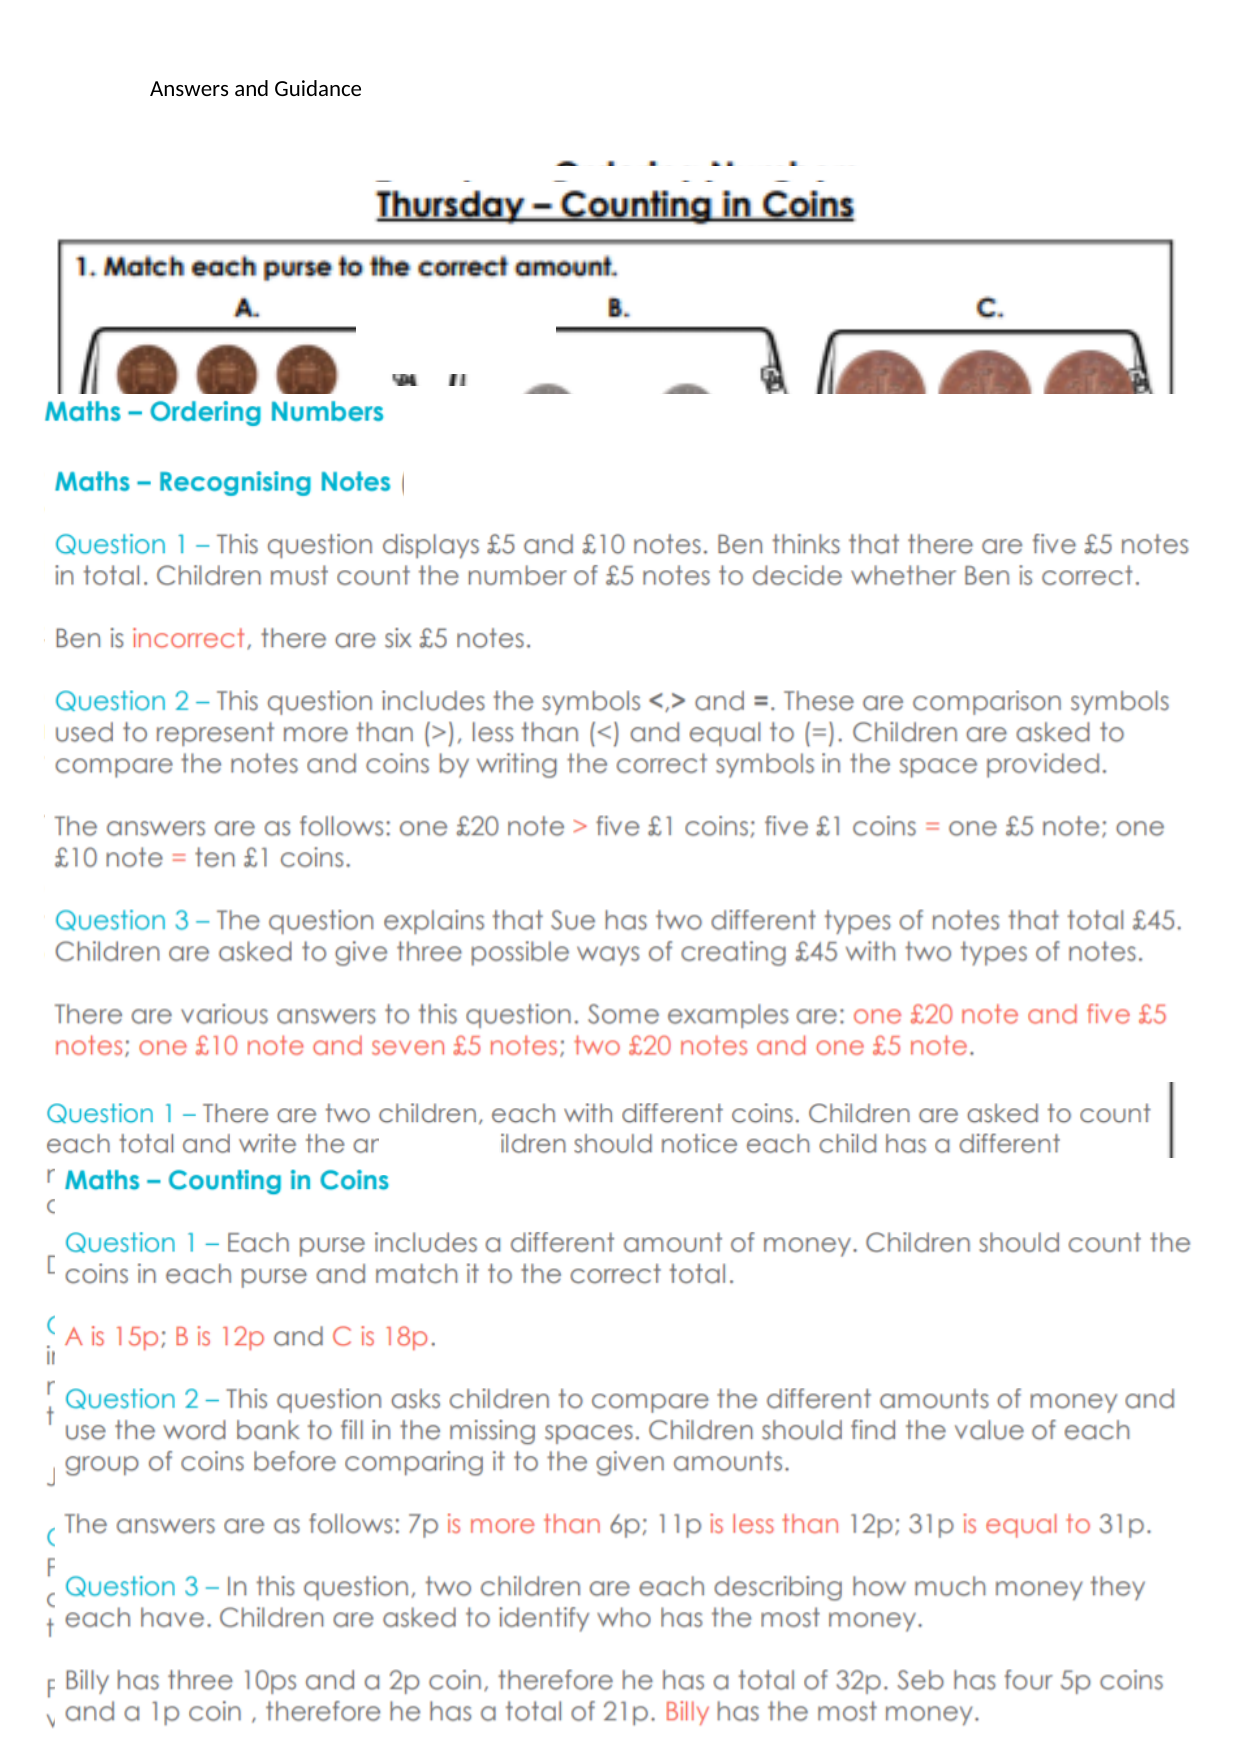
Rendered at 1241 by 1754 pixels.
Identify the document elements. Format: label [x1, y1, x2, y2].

picture [35, 150, 1208, 1751]
